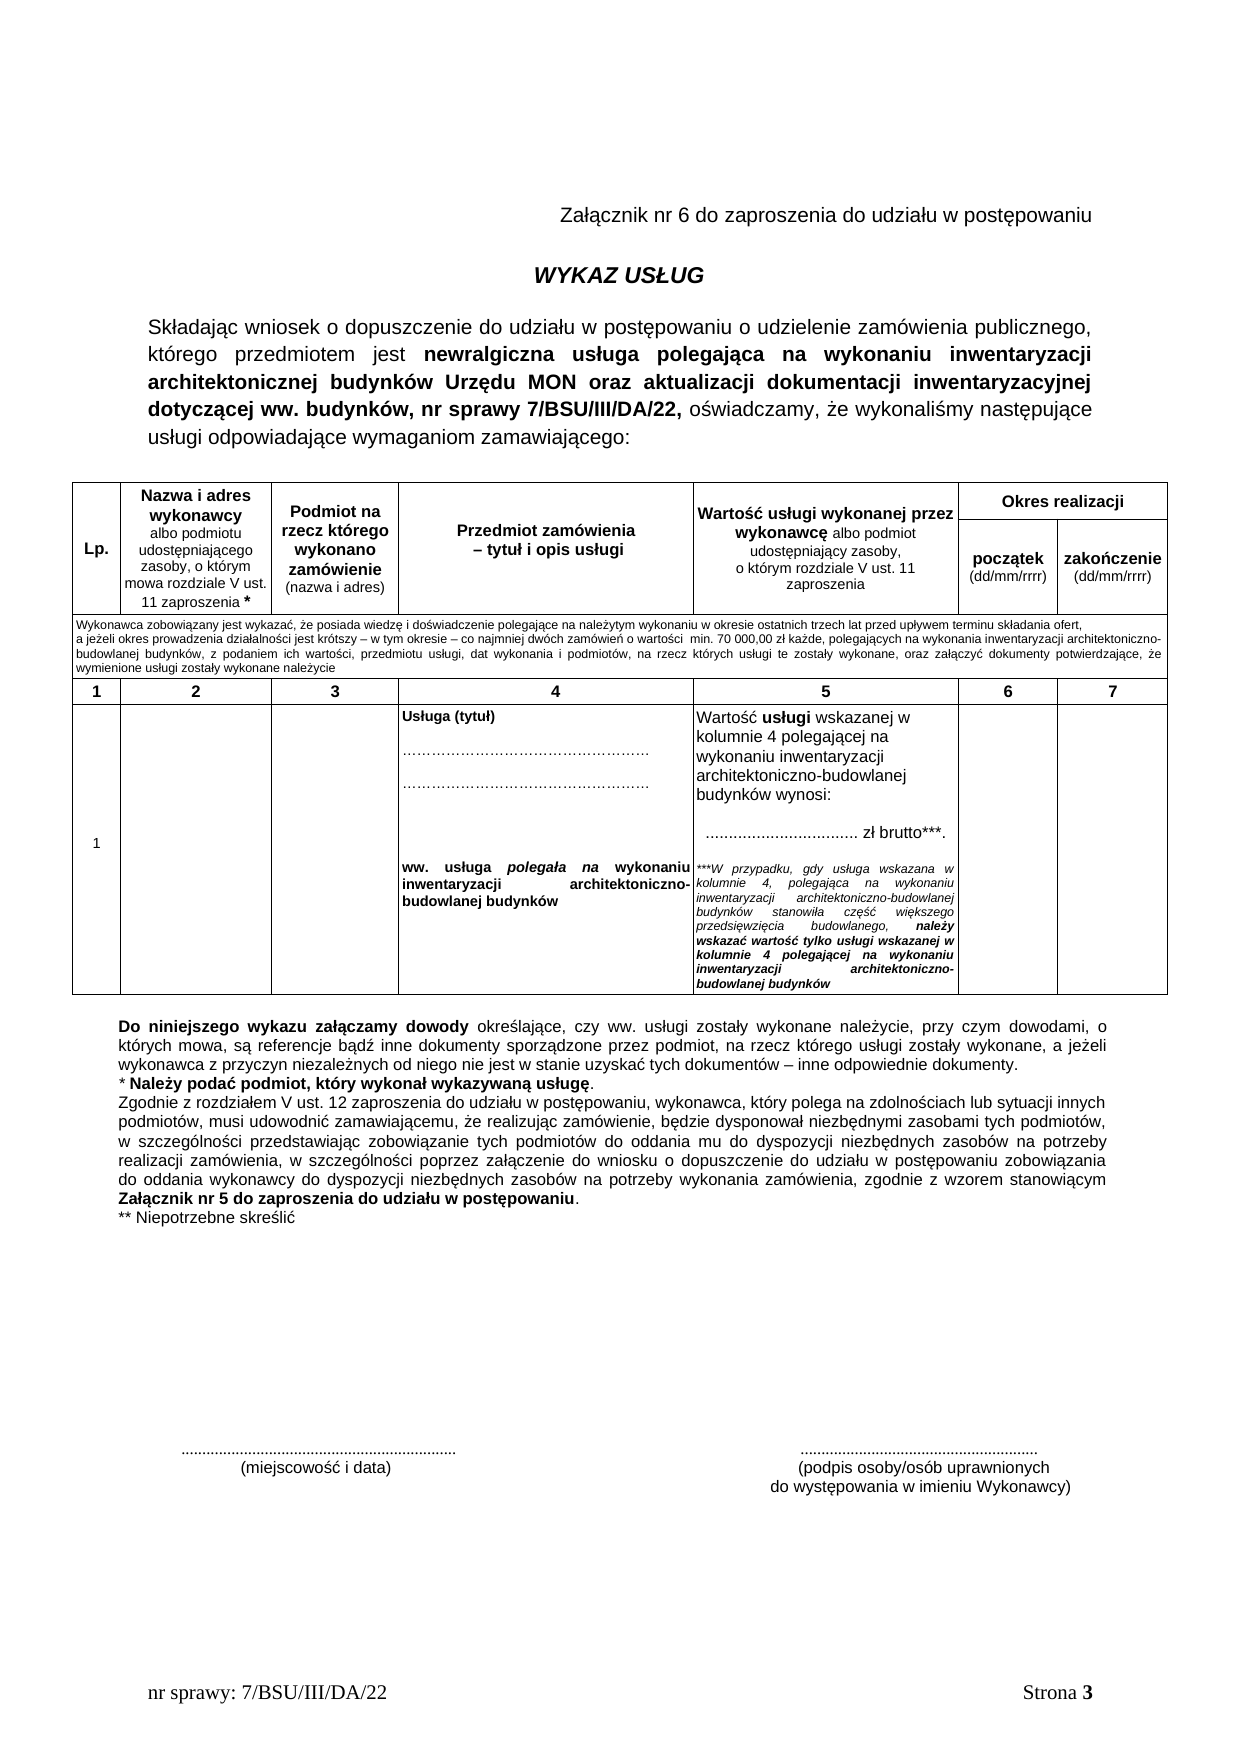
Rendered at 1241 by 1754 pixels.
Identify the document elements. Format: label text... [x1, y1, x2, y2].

text ** Niepotrzebne skreślić [118, 1208, 1107, 1227]
table_cell zakończenie (dd/mm/rrrr) [1058, 520, 1167, 614]
text * Należy podać podmiot, który wykonał wykazywaną usługę. [118, 1074, 1107, 1093]
table_header Przedmiot zamówienia – tytuł i opis usługi [399, 483, 693, 614]
table_cell [272, 705, 398, 994]
table_cell [1058, 705, 1167, 994]
table_cell 1 [73, 679, 120, 704]
table_header Podmiot na rzecz którego wykonano zamówienie (nazwa i adres) [272, 483, 398, 614]
table_cell początek (dd/mm/rrrr) [959, 520, 1057, 614]
table_cell 7 [1058, 679, 1167, 704]
text (miejscowość i data) (podpis osoby/osób uprawnionych do występowania w imieniu Wykonawcy) [148, 1458, 1092, 1496]
table_cell 6 [959, 679, 1057, 704]
text Zgodnie z rozdziałem V ust. 12 zaproszenia do udziału w postępowaniu, wykonawca, który polega na zdolnościach lub sytuacji innych podmiotów, musi udowodnić zamawiającemu, że realizując zamówienie, będzie dysponował niezbędnymi zasobami tych podmiotów, w szczególności przedstawiając zobowiązanie tych podmiotów do oddania mu do dyspozycji niezbędnych zasobów na potrzeby realizacji zamówienia, w szczególności poprzez załączenie do wniosku o dopuszczenie do udziału w postępowaniu zobowiązania do oddania wykonawcy do dyspozycji niezbędnych zasobów na potrzeby wykonania zamówienia, zgodnie z wzorem stanowiącym Załącznik nr 5 do zaproszenia do udziału w postępowaniu. [118, 1093, 1107, 1208]
table_cell Usługa (tytuł) …………………………………………… …………………………………………… ww. usługa polegała na wykonaniu inwentaryzacji architektoniczno-budowlanej budynków [399, 705, 693, 994]
table_cell 3 [272, 679, 398, 704]
table_cell 4 [399, 679, 693, 704]
table_cell Wartość usługi wskazanej w kolumnie 4 polegającej na wykonaniu inwentaryzacji architektoniczno-budowlanej budynków wynosi: ................................. zł brutto***. ***W przypadku, gdy usługa wskazana w kolumnie 4, polegająca na wykonaniu inwentaryzacji architektoniczno-budowlanej budynków stanowiła część większego przedsięwzięcia budowlanego, należy wskazać wartość tylko usługi wskazanej w kolumnie 4 polegającej na wykonaniu inwentaryzacji architektoniczno-budowlanej budynków [694, 705, 958, 994]
table_cell [959, 705, 1057, 994]
table_cell Wykonawca zobowiązany jest wykazać, że posiada wiedzę i doświadczenie polegające na należytym wykonaniu w okresie ostatnich trzech lat przed upływem terminu składania ofert, a jeżeli okres prowadzenia działalności jest krótszy – w tym okresie – co najmniej dwóch zamówień o wartości min. 70 000,00 zł każde, polegających na wykonania inwentaryzacji architektoniczno-budowlanej budynków, z podaniem ich wartości, przedmiotu usługi, dat wykonania i podmiotów, na rzecz których usługi te zostały wykonane, oraz załączyć dokumenty potwierdzające, że wymienione usługi zostały wykonane należycie [73, 615, 1167, 678]
table_cell 1 [73, 705, 120, 994]
text WYKAZ USŁUG [148, 262, 1092, 288]
table_header Nazwa i adres wykonawcy albo podmiotu udostępniającego zasoby, o którym mowa rozdziale V ust. 11 zaproszenia * [121, 483, 271, 614]
table_header Okres realizacji [959, 483, 1167, 518]
table_header Lp. [73, 483, 120, 614]
table_header Wartość usługi wykonanej przez wykonawcę albo podmiot udostępniający zasoby, o którym rozdziale V ust. 11 zaproszenia [694, 483, 958, 614]
text .................................................................. ......................................................... [148, 1438, 1092, 1458]
text Składając wniosek o dopuszczenie do udziału w postępowaniu o udzielenie zamówienia publicznego, którego przedmiotem jest newralgiczna usługa polegająca na wykonaniu inwentaryzacji architektonicznej budynków Urzędu MON oraz aktualizacji dokumentacji inwentaryzacyjnej dotyczącej ww. budynków, nr sprawy 7/BSU/III/DA/22, oświadczamy, że wykonaliśmy następujące usługi odpowiadające wymaganiom zamawiającego: [148, 314, 1092, 448]
table_cell 2 [121, 679, 271, 704]
table_cell [121, 705, 271, 994]
table_cell 5 [694, 679, 958, 704]
list Załącznik nr 6 do zaproszenia do udziału w postępowaniu [223, 203, 1092, 227]
text Do niniejszego wykazu załączamy dowody określające, czy ww. usługi zostały wykonane należycie, przy czym dowodami, o których mowa, są referencje bądź inne dokumenty sporządzone przez podmiot, na rzecz którego usługi zostały wykonane, a jeżeli wykonawca z przyczyn niezależnych od niego nie jest w stanie uzyskać tych dokumentów – inne odpowiednie dokumenty. [118, 1016, 1107, 1074]
